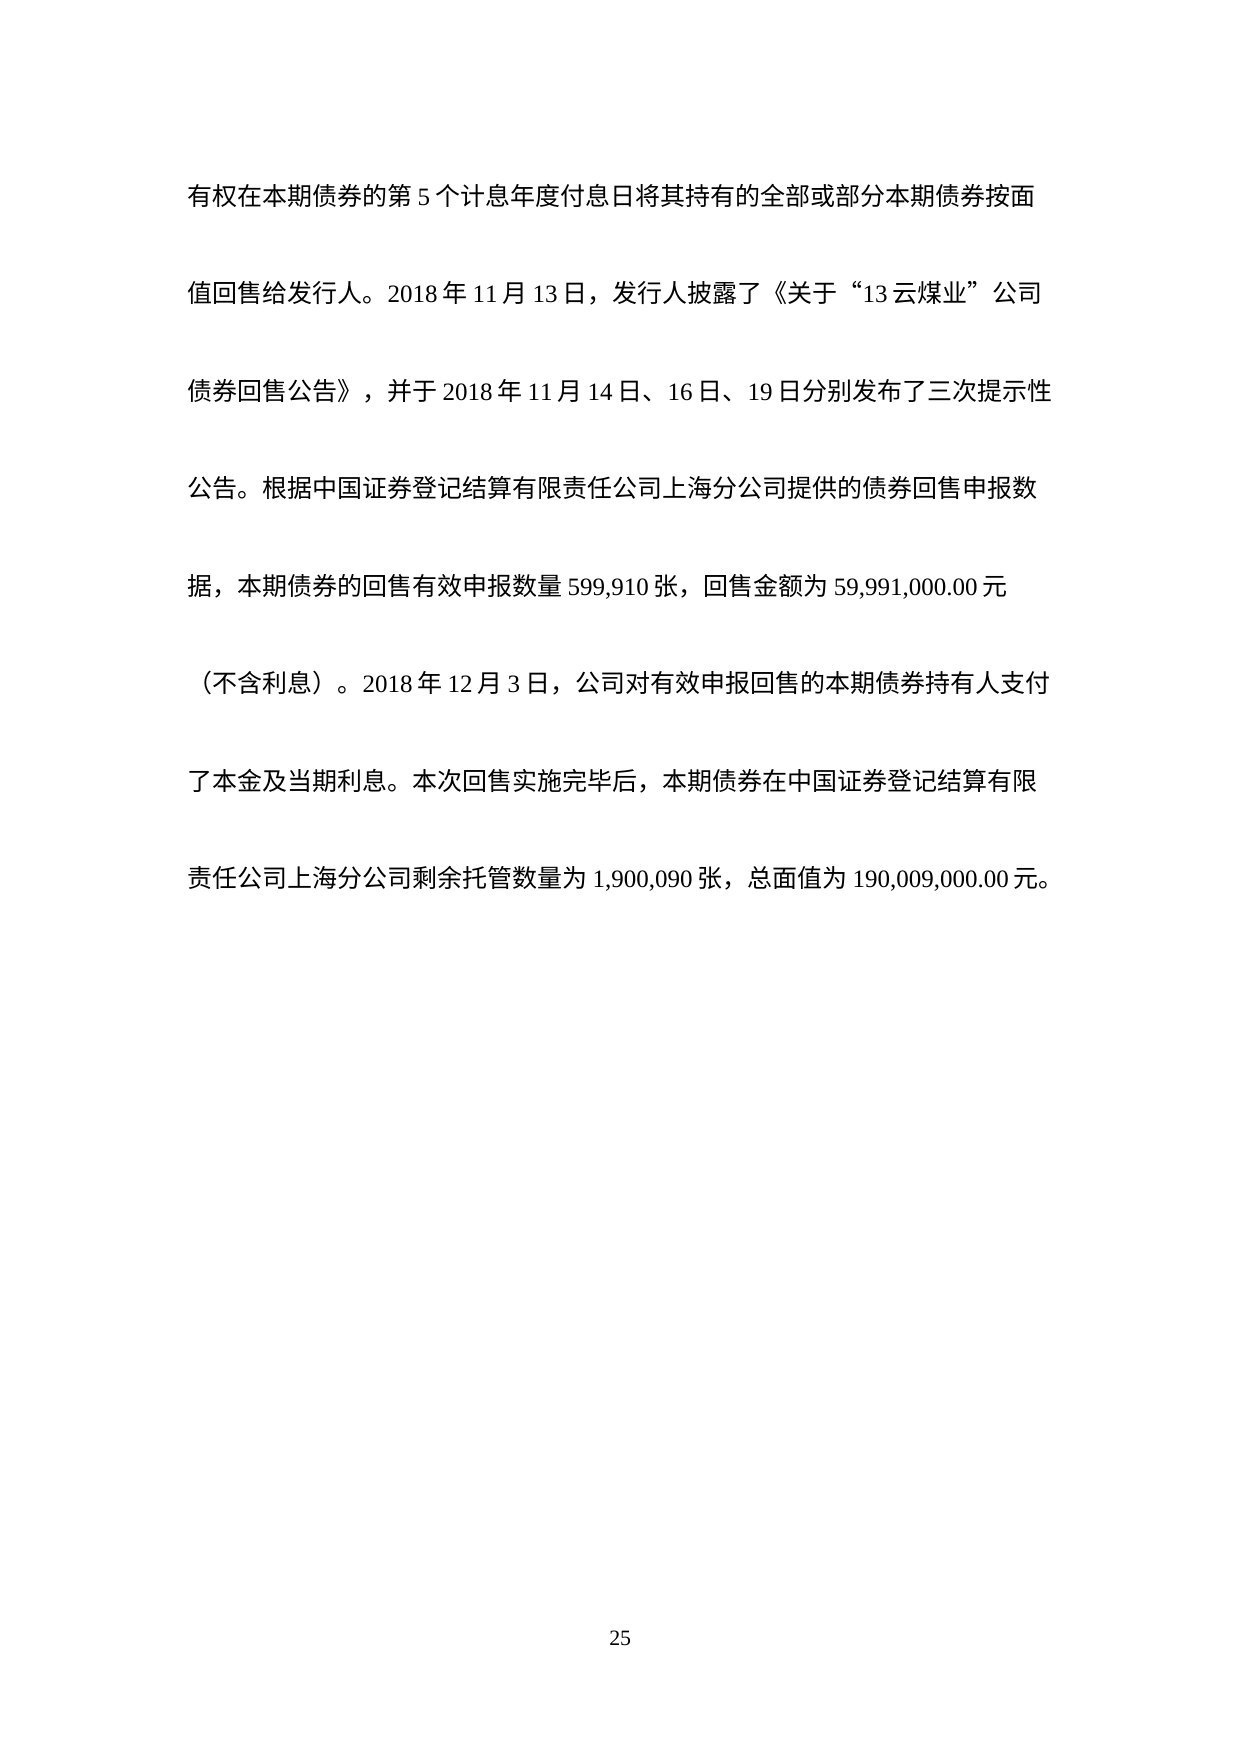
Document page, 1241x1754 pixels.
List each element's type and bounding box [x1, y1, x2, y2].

text [187, 162, 1053, 909]
